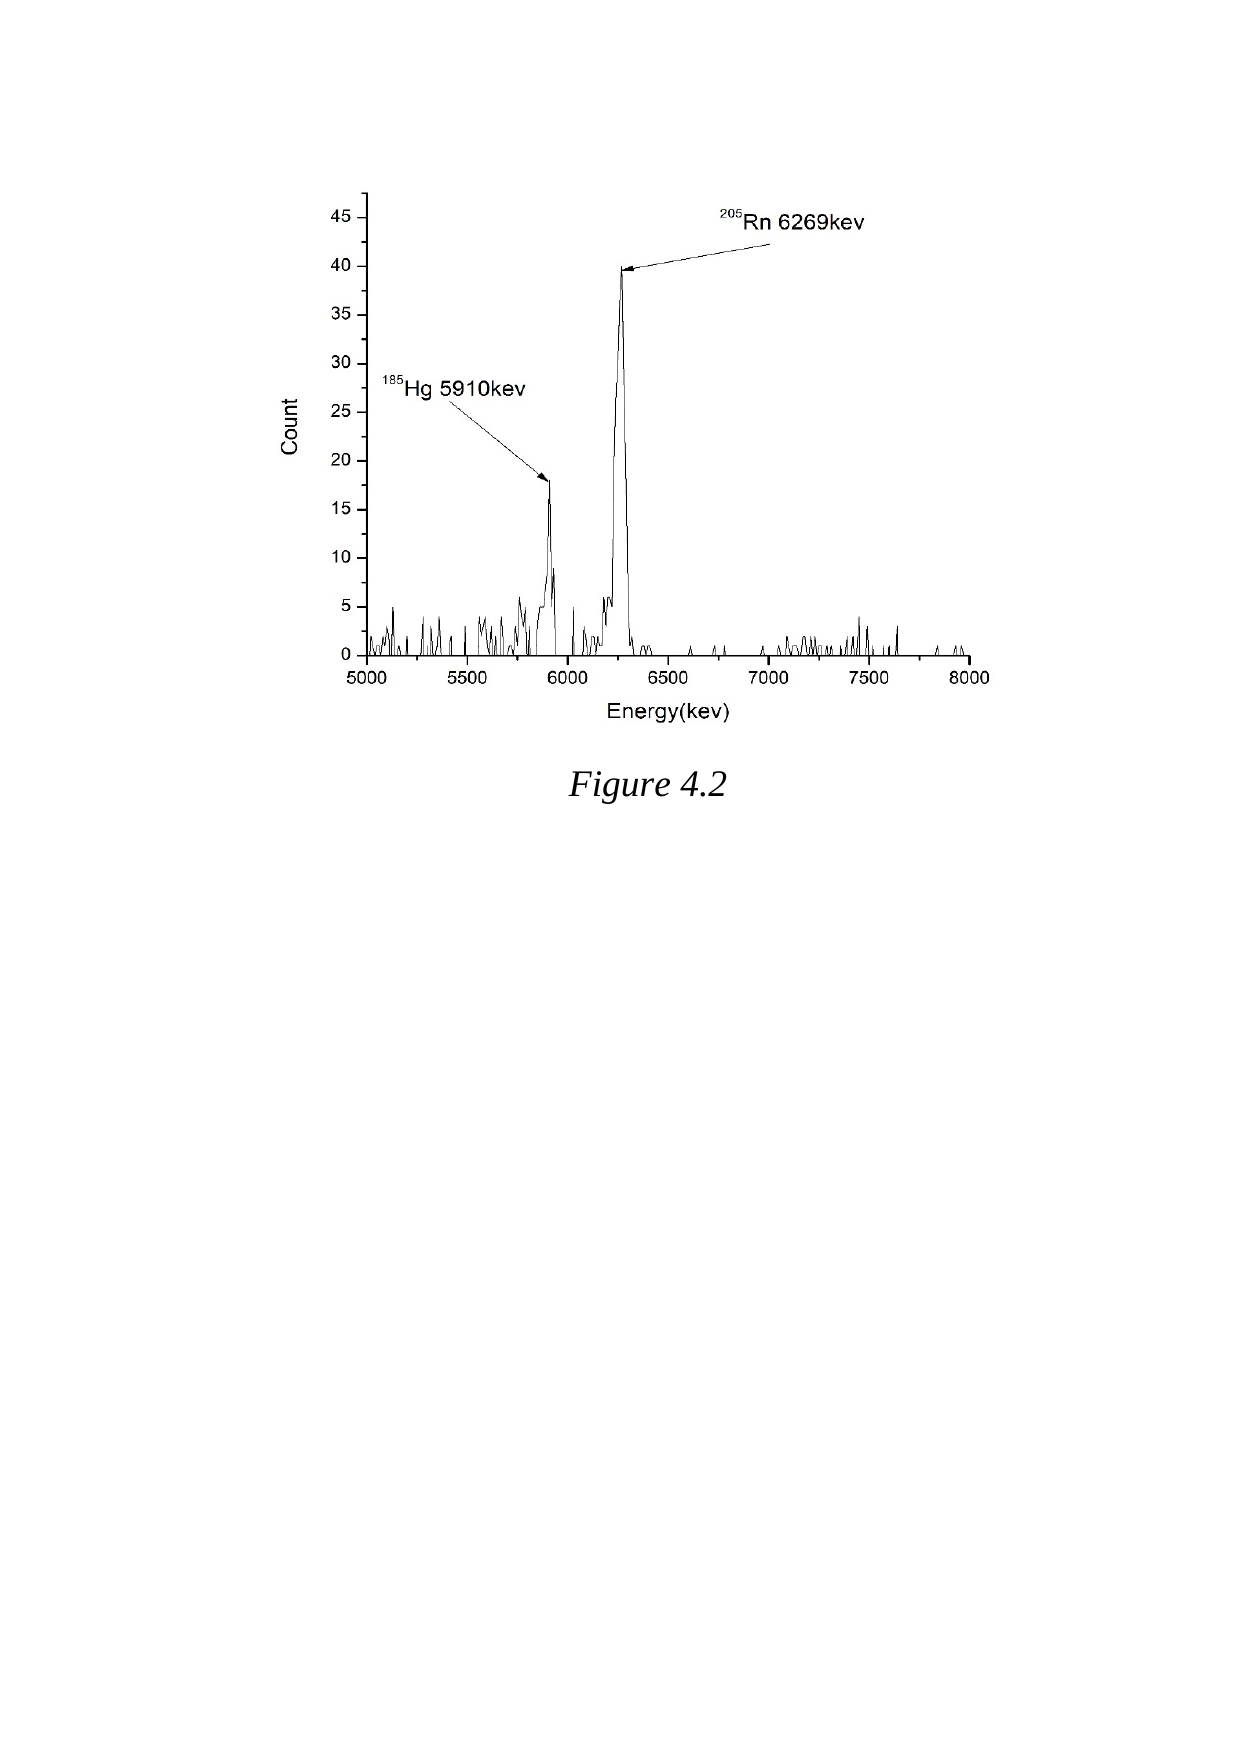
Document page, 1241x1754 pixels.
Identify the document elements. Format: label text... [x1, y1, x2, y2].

text Figure 4.2 [148, 762, 1152, 805]
picture [208, 118, 1092, 762]
